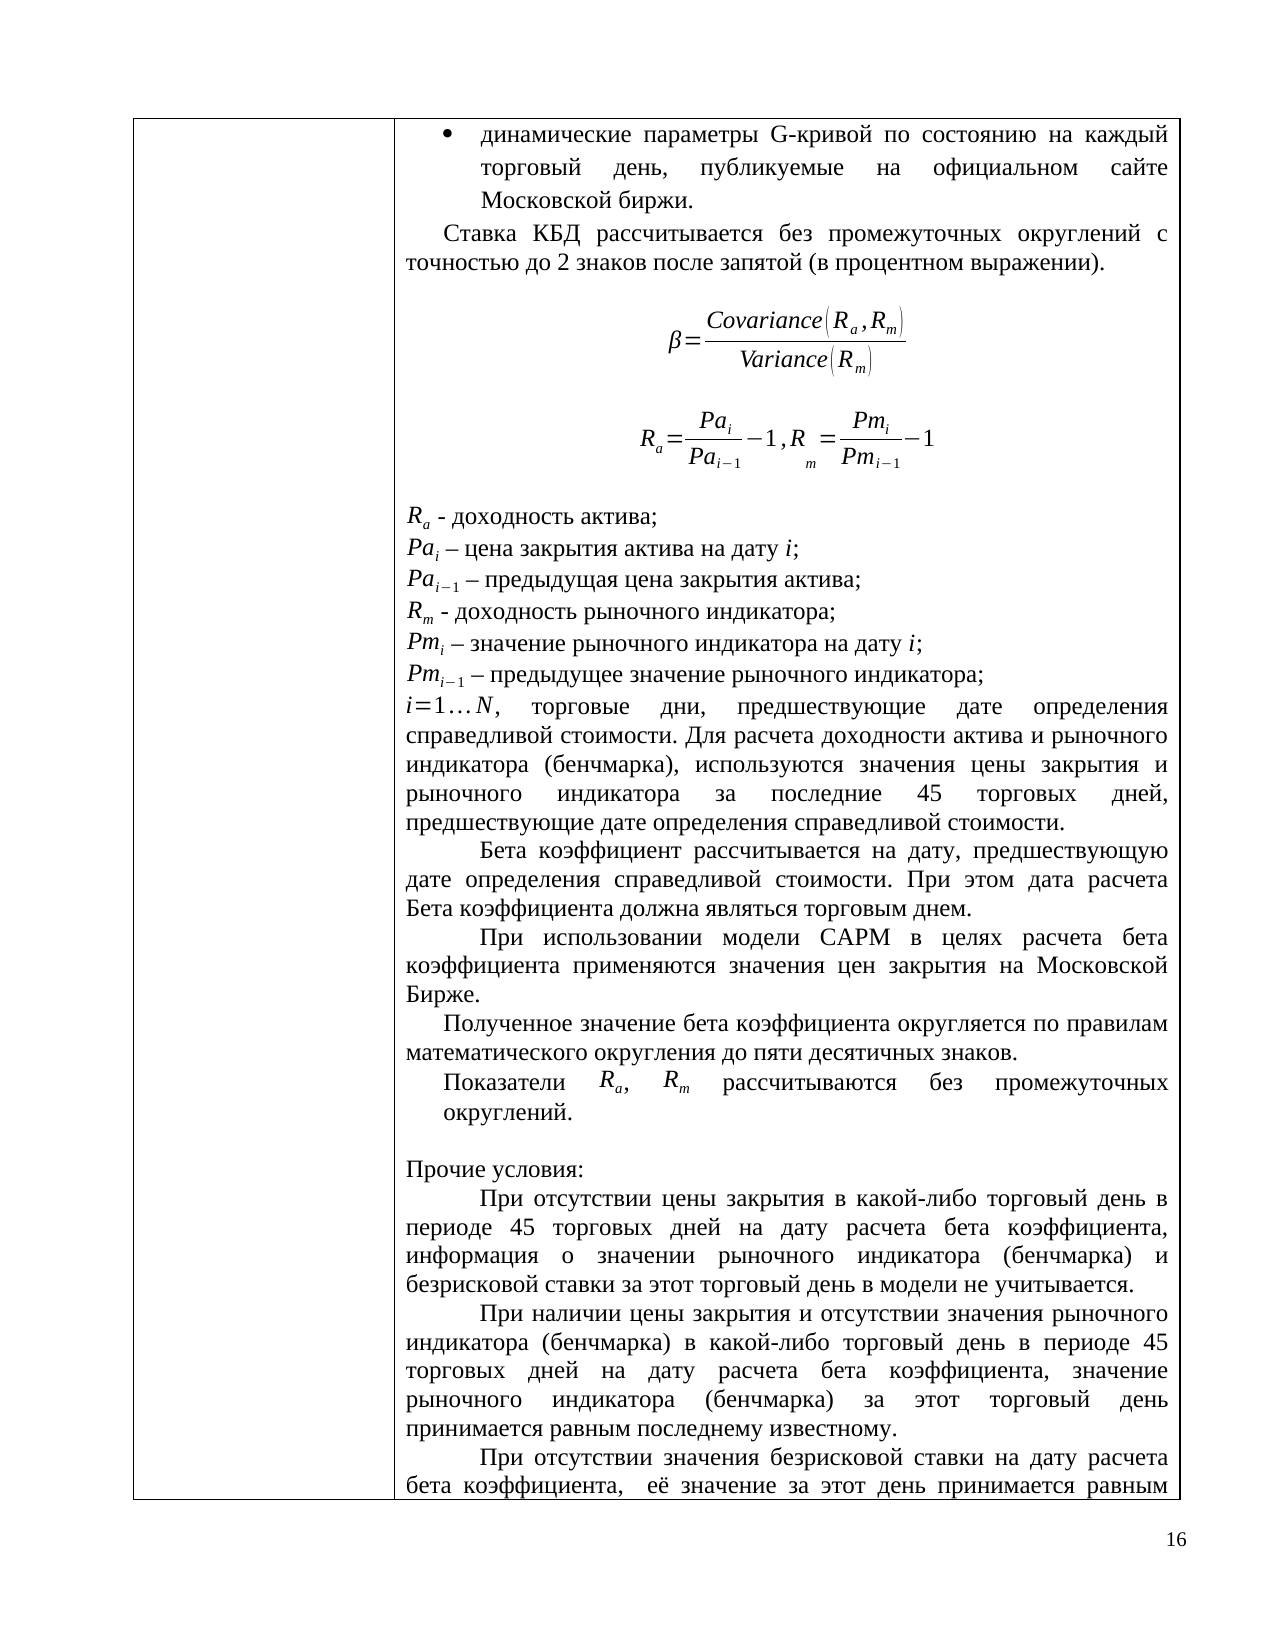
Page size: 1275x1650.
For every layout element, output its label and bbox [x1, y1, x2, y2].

table_cell [395, 119, 1179, 1499]
table_cell [134, 119, 394, 1499]
